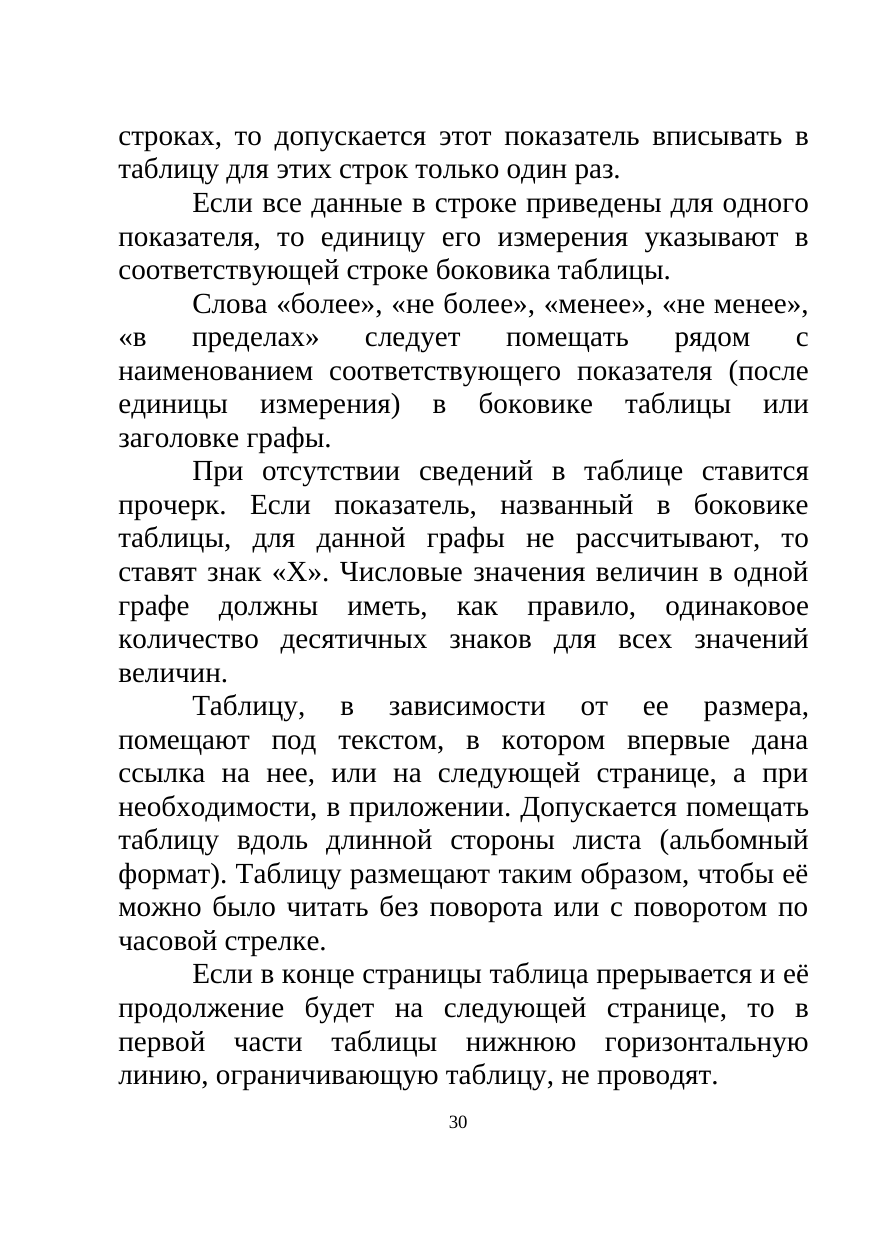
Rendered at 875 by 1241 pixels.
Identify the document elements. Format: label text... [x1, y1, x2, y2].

text Слова «более», «не более», «менее», «не менее», «в пределах» следует помещать рядом с наименованием соответствующего показателя (после единицы измерения) в боковике таблицы или заголовке графы. [118, 286, 809, 453]
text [118, 118, 809, 185]
text Таблицу, в зависимости от ее размера, помещают под текстом, в котором впервые дана ссылка на нее, или на следующей странице, а при необходимости, в приложении. Допускается помещать таблицу вдоль длинной стороны листа (альбомный формат). Таблицу размещают таким образом, чтобы её можно было читать без поворота или с поворотом по часовой стрелке. [118, 688, 809, 957]
text Если все данные в строке приведены для одного показателя, то единицу его измерения указывают в соответствующей строке боковика таблицы. [118, 185, 809, 286]
text Если в конце страницы таблица прерывается и её продолжение будет на следующей странице, то в первой части таблицы нижнюю горизонтальную линию, ограничивающую таблицу, не проводят. [118, 957, 809, 1091]
text При отсутствии сведений в таблице ставится прочерк. Если показатель, названный в боковике таблицы, для данной графы не рассчитывают, то ставят знак «X». Числовые значения величин в одной графе должны иметь, как правило, одинаковое количество десятичных знаков для всех значений величин. [118, 453, 809, 688]
